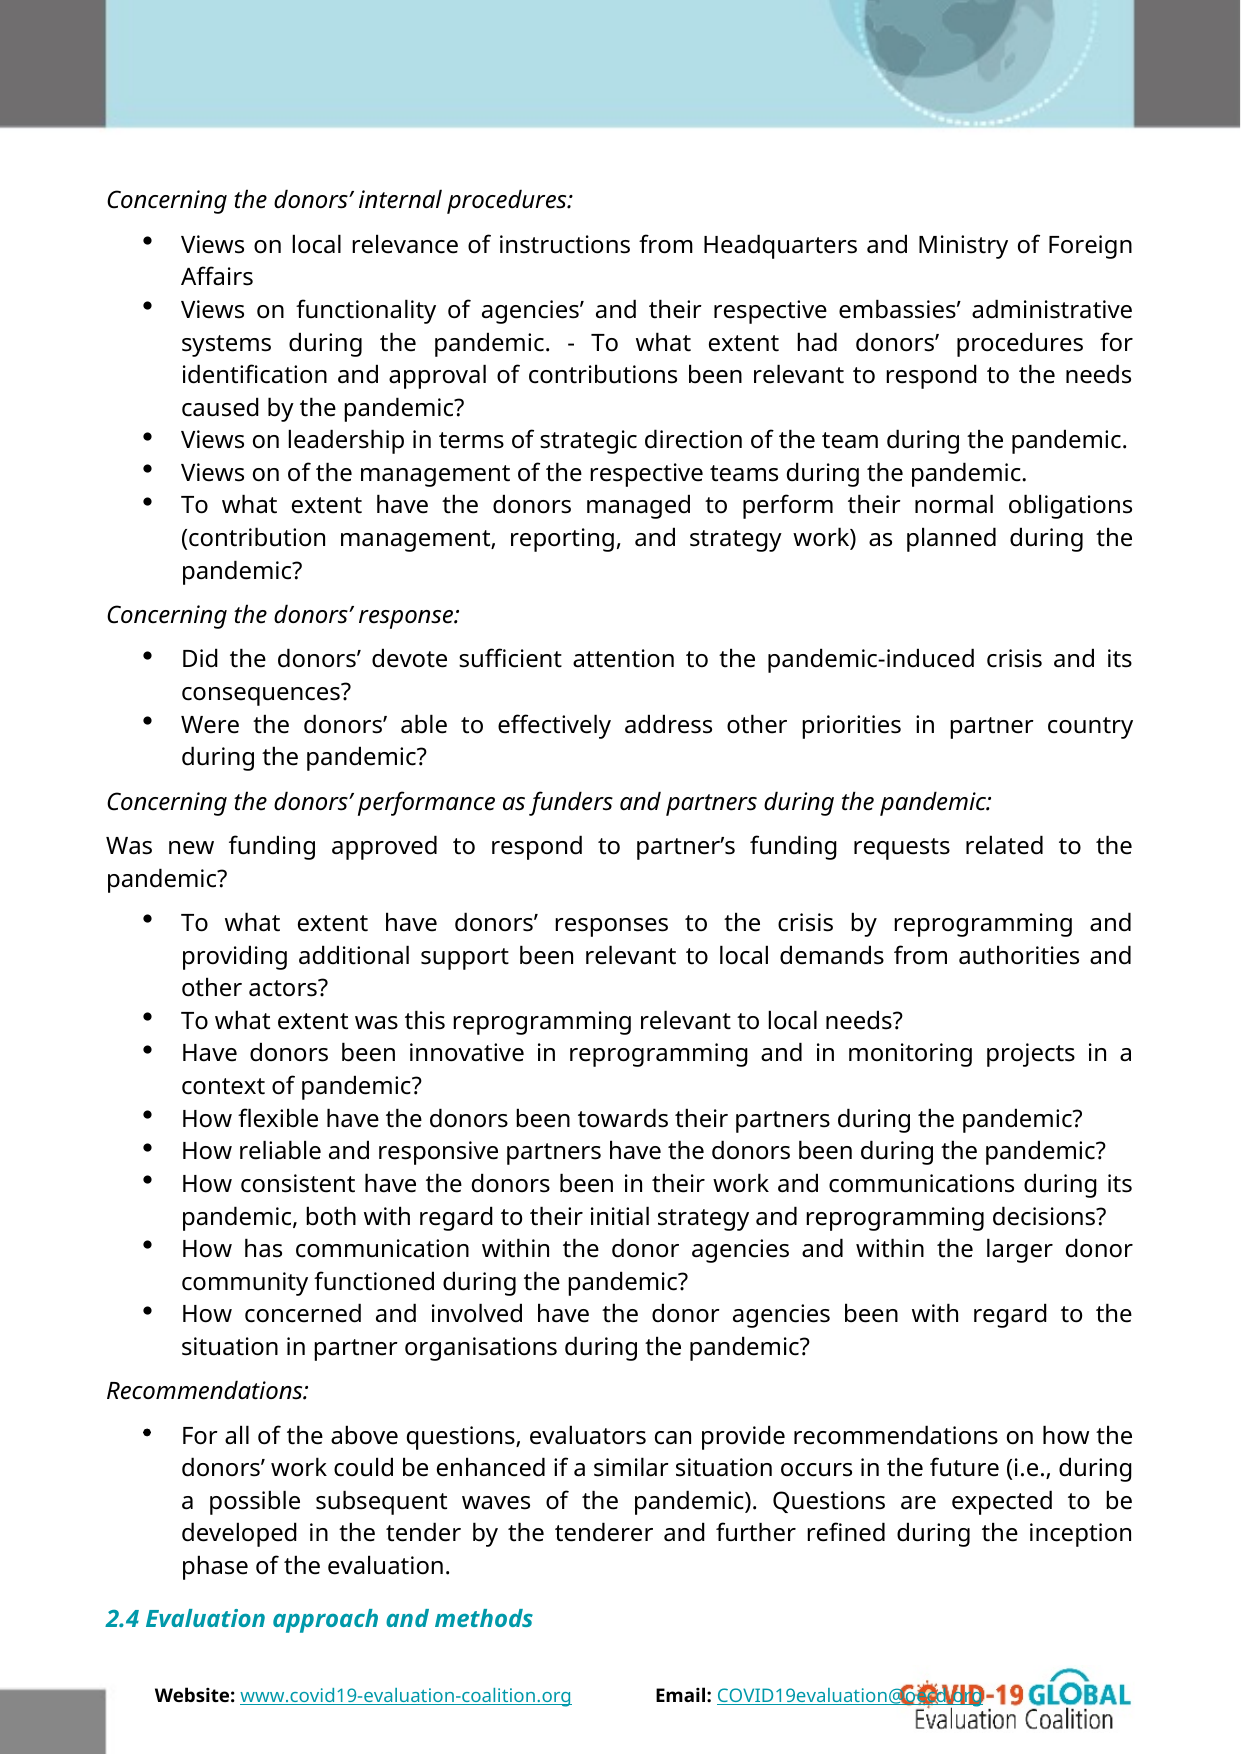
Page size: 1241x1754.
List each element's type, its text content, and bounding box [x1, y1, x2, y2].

list How flexible have the donors been towards their partners during the pandemic? [143, 1101, 1134, 1134]
list Views on leadership in terms of strategic direction of the team during the pandemic. [143, 423, 1134, 456]
text Recommendations: [106, 1374, 1134, 1407]
list Have donors been innovative in reprogramming and in monitoring projects in a context of pandemic? [143, 1036, 1134, 1101]
text Concerning the donors’ performance as funders and partners during the pandemic: [106, 784, 1134, 817]
list Views on of the management of the respective teams during the pandemic. [143, 456, 1134, 488]
list To what extent have the donors managed to perform their normal obligations (contribution management, reporting, and strategy work) as planned during the pandemic? [143, 488, 1134, 586]
list Views on local relevance of instructions from Headquarters and Ministry of Foreign Affairs [143, 227, 1134, 293]
list How consistent have the donors been in their work and communications during its pandemic, both with regard to their initial strategy and reprogramming decisions? [143, 1167, 1134, 1232]
subtitle 2.4 Evaluation approach and methods [106, 1602, 1134, 1635]
list How has communication within the donor agencies and within the larger donor community functioned during the pandemic? [143, 1232, 1134, 1297]
text Concerning the donors’ internal procedures: [106, 183, 1134, 216]
list Were the donors’ able to effectively address other priorities in partner country during the pandemic? [143, 707, 1134, 773]
list Views on functionality of agencies’ and their respective embassies’ administrative systems during the pandemic. - To what extent had donors’ procedures for identification and approval of contributions been relevant to respond to the needs caused by the pandemic? [143, 293, 1134, 423]
text Was new funding approved to respond to partner’s funding requests related to the pandemic? [106, 829, 1134, 894]
list To what extent have donors’ responses to the crisis by reprogramming and providing additional support been relevant to local demands from authorities and other actors? [143, 906, 1134, 1004]
list How reliable and responsive partners have the donors been during the pandemic? [143, 1134, 1134, 1167]
list How concerned and involved have the donor agencies been with regard to the situation in partner organisations during the pandemic? [143, 1297, 1134, 1362]
list For all of the above questions, evaluators can provide recommendations on how the donors’ work could be enhanced if a similar situation occurs in the future (i.e., during a possible subsequent waves of the pandemic). Questions are expected to be developed in the tender by the tenderer and further refined during the inception phase of the evaluation. [143, 1418, 1134, 1581]
list Did the donors’ devote sufficient attention to the pandemic-induced crisis and its consequences? [143, 642, 1134, 707]
text Concerning the donors’ response: [106, 598, 1134, 631]
picture [0, 0, 1241, 1754]
list To what extent was this reprogramming relevant to local needs? [143, 1004, 1134, 1036]
